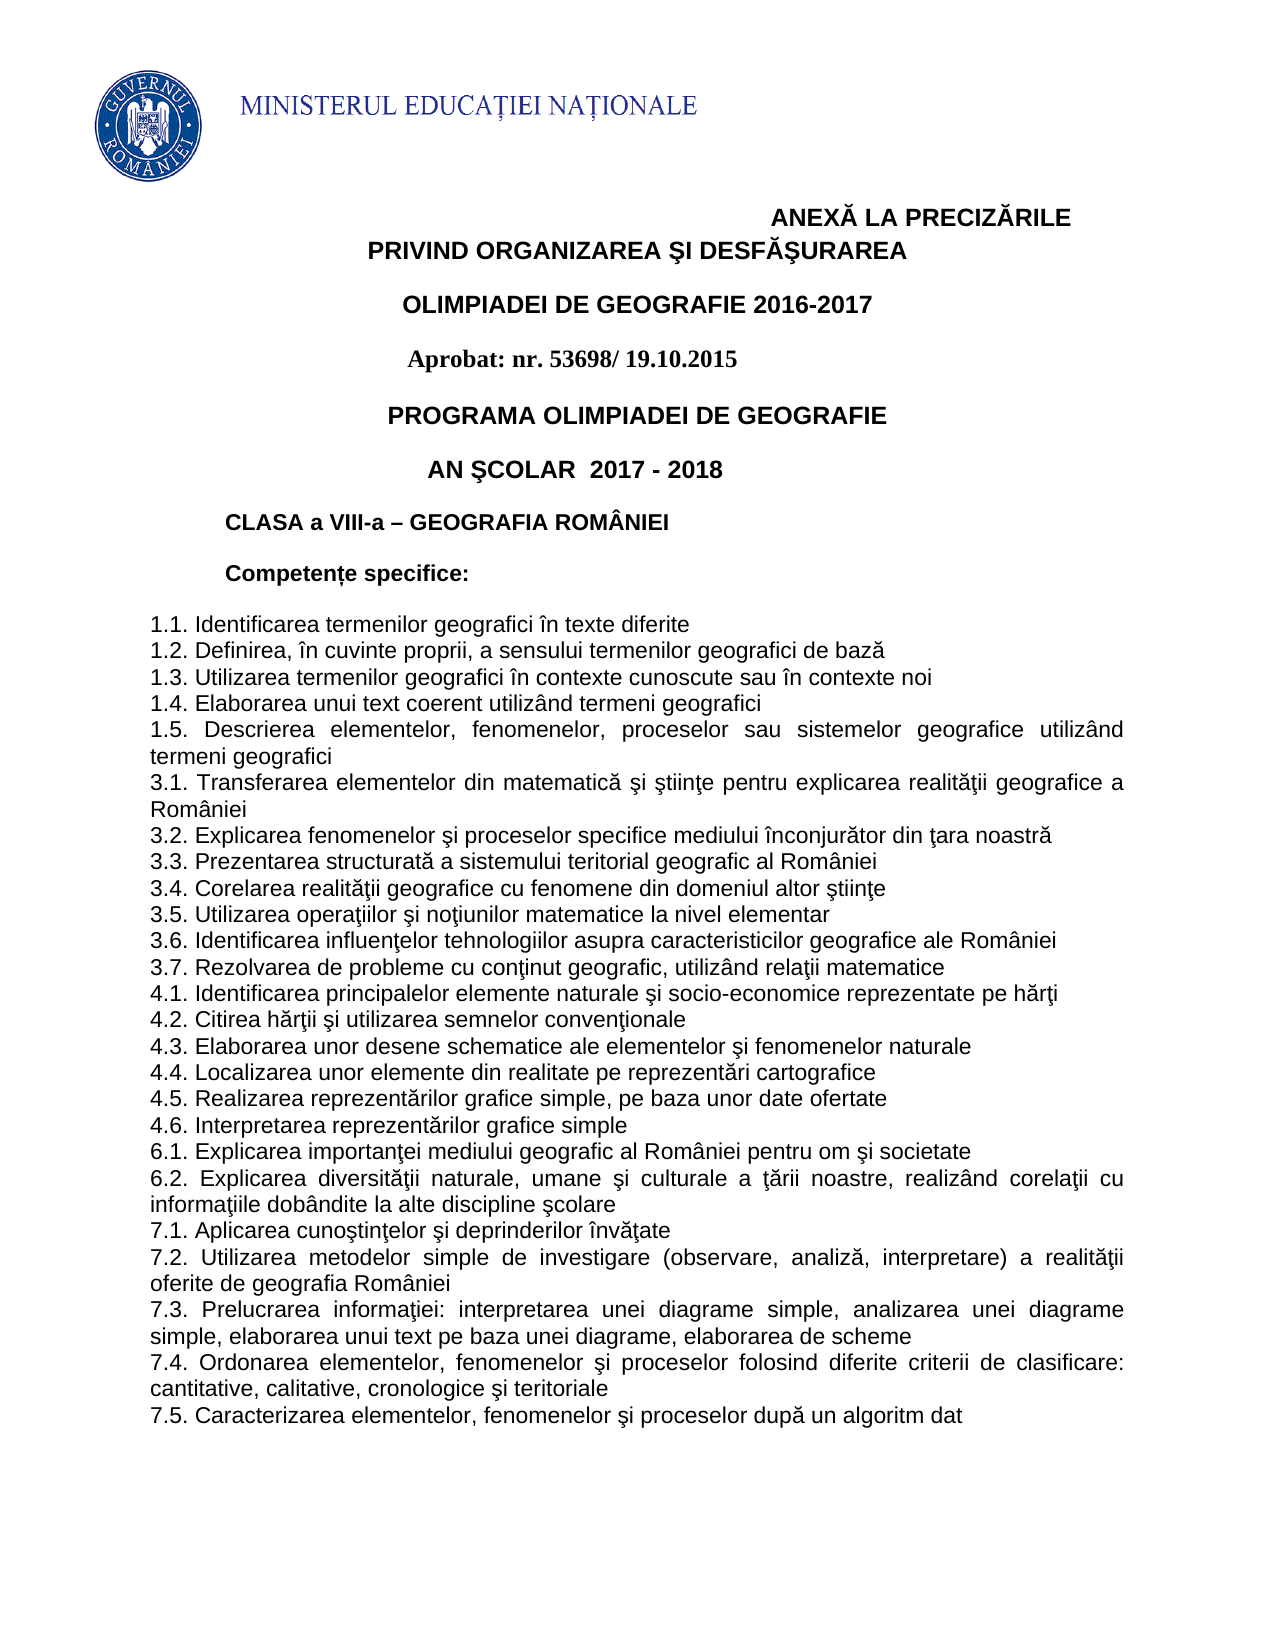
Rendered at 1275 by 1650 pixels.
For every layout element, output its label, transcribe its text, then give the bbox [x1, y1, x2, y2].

text Competențe specifice: [156, 560, 1125, 586]
text PROGRAMA OLIMPIADEI DE GEOGRAFIE [150, 401, 1125, 430]
text 6.1. Explicarea importanţei mediului geografic al României pentru om şi societate [150, 1138, 1125, 1164]
text 3.4. Corelarea realităţii geografice cu fenomene din domeniul altor ştiinţe [150, 874, 1125, 901]
text Aprobat: nr. 53698/ 19.10.2015 [150, 344, 1125, 372]
text CLASA a VIII-a – GEOGRAFIA ROMÂNIEI [150, 509, 1125, 535]
text 4.4. Localizarea unor elemente din realitate pe reprezentări cartografice [150, 1059, 1125, 1085]
text OLIMPIADEI DE GEOGRAFIE 2016-2017 [150, 290, 1125, 319]
text 1.5. Descrierea elementelor, fenomenelor, proceselor sau sistemelor geografice utilizând termeni geografici [150, 716, 1125, 769]
text 4.2. Citirea hărţii şi utilizarea semnelor convenţionale [150, 1006, 1125, 1033]
text 7.3. Prelucrarea informaţiei: interpretarea unei diagrame simple, analizarea unei diagrame simple, elaborarea unui text pe baza unei diagrame, elaborarea de scheme [150, 1296, 1125, 1349]
text 3.6. Identificarea influenţelor tehnologiilor asupra caracteristicilor geografice ale României [150, 927, 1125, 954]
text 7.4. Ordonarea elementelor, fenomenelor şi proceselor folosind diferite criterii de clasificare: cantitative, calitative, cronologice şi teritoriale [150, 1349, 1125, 1402]
text 1.3. Utilizarea termenilor geografici în contexte cunoscute sau în contexte noi [150, 664, 1125, 690]
picture [84, 61, 699, 187]
text 4.5. Realizarea reprezentărilor grafice simple, pe baza unor date ofertate [150, 1085, 1125, 1112]
text AN ŞCOLAR 2017 - 2018 [150, 455, 1125, 484]
text 7.2. Utilizarea metodelor simple de investigare (observare, analiză, interpretare) a realităţii oferite de geografia României [150, 1243, 1125, 1296]
text 6.2. Explicarea diversităţii naturale, umane şi culturale a ţării noastre, realizând corelaţii cu informaţiile dobândite la alte discipline şcolare [150, 1164, 1125, 1217]
text 4.1. Identificarea principalelor elemente naturale şi socio-economice reprezentate pe hărţi [150, 980, 1125, 1006]
text 4.3. Elaborarea unor desene schematice ale elementelor şi fenomenelor naturale [150, 1033, 1125, 1059]
text 3.2. Explicarea fenomenelor şi proceselor specifice mediului înconjurător din ţara noastră [150, 822, 1125, 848]
text 1.4. Elaborarea unui text coerent utilizând termeni geografici [150, 690, 1125, 716]
text 7.5. Caracterizarea elementelor, fenomenelor şi proceselor după un algoritm dat [150, 1402, 1125, 1428]
text 3.3. Prezentarea structurată a sistemului teritorial geografic al României [150, 848, 1125, 874]
text 7.1. Aplicarea cunoştinţelor şi deprinderilor învăţate [150, 1217, 1125, 1243]
text ANEXĂ ORGANIZAREA ŞI DESFĂŞURAREA [150, 203, 1125, 265]
text 3.7. Rezolvarea de probleme cu conţinut geografic, utilizând relaţii matematice [150, 954, 1125, 980]
text 1.1. Identificarea termenilor geografici în texte diferite [150, 611, 1125, 637]
text 1.2. Definirea, în cuvinte proprii, a sensului termenilor geografici de bază [150, 637, 1125, 664]
text 3.1. Transferarea elementelor din matematică şi ştiinţe pentru explicarea realităţii geografice a României [150, 769, 1125, 822]
text 3.5. Utilizarea operaţiilor şi noţiunilor matematice la nivel elementar [150, 901, 1125, 927]
list 4.6. Interpretarea reprezentărilor grafice simple [150, 1112, 1125, 1138]
